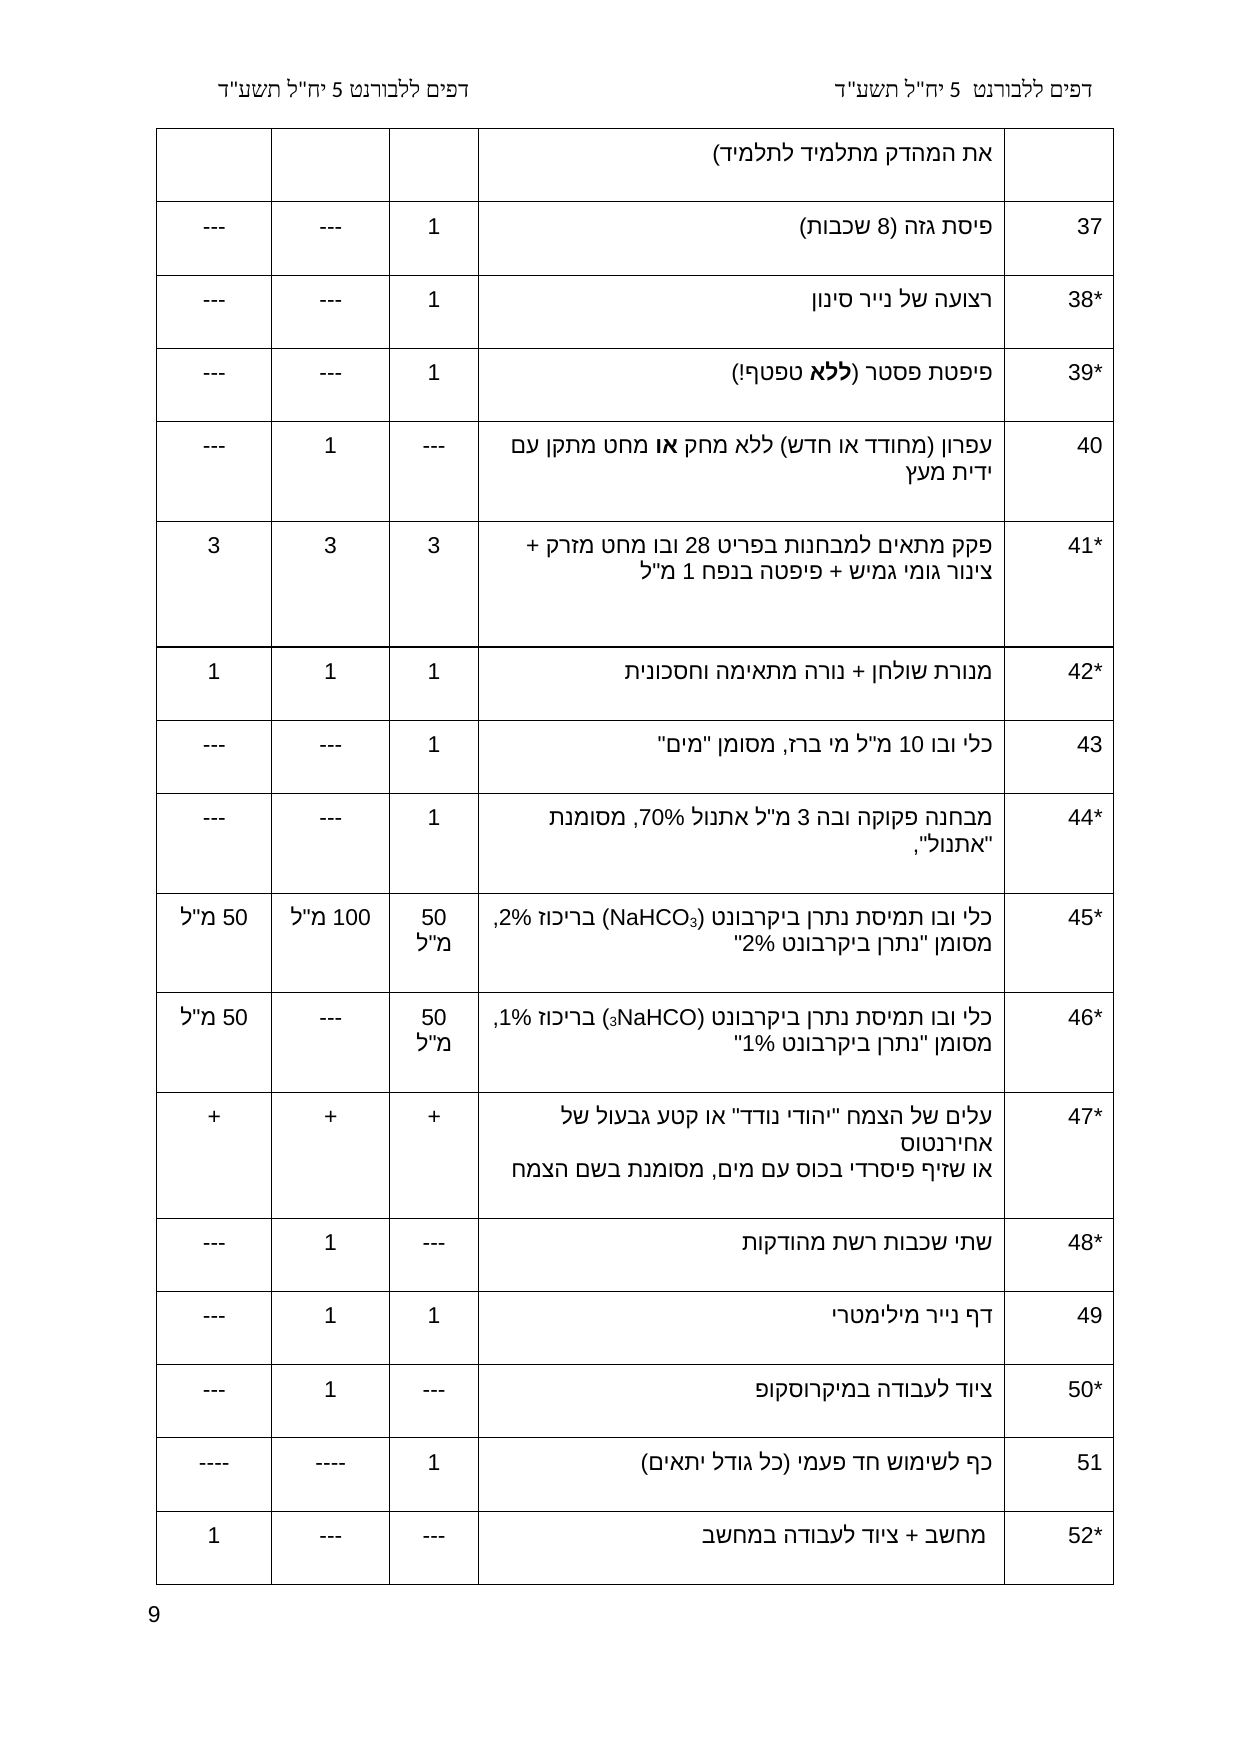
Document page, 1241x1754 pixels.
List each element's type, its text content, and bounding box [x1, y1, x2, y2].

table_cell 1 [390, 721, 478, 793]
table_cell + [157, 1093, 271, 1218]
table_cell דף נייר מילימטרי [479, 1292, 1004, 1364]
table_cell פיפטת פסטר (ללא טפטף!) [479, 349, 1004, 421]
table_cell 1 [272, 422, 389, 521]
table_cell כלי ובו תמיסת נתרן ביקרבונט (3NaHCO) בריכוז 1%, מסומן "נתרן ביקרבונט 1%" [479, 993, 1004, 1092]
table_cell *41 [1005, 522, 1113, 646]
table_cell *48 [1005, 1219, 1113, 1291]
table_cell 3 [272, 522, 389, 646]
table_cell --- [157, 202, 271, 274]
table_cell כלי ובו 10 מ"ל מי ברז, מסומן "מים" [479, 721, 1004, 793]
table_cell + [272, 1093, 389, 1218]
table_cell 49 [1005, 1292, 1113, 1364]
table_cell --- [157, 794, 271, 892]
table_cell 1 [157, 129, 271, 201]
table_cell מנורת שולחן + נורה מתאימה וחסכונית [479, 648, 1004, 720]
table_cell עפרון (מחודד או חדש) ללא מחק או מחט מתקן עם ידית מעץ [479, 422, 1004, 521]
table_cell 1 [157, 648, 271, 720]
table_cell --- [157, 1219, 271, 1291]
table_cell כלי ובו תמיסת נתרן ביקרבונט (NaHCO3) בריכוז 2%, מסומן "נתרן ביקרבונט 2%" [479, 894, 1004, 992]
table_cell --- [157, 1292, 271, 1364]
table_cell 1 [390, 276, 478, 348]
table_cell 51 [1005, 1438, 1113, 1511]
table_cell רצועה של נייר סינון [479, 276, 1004, 348]
table_cell 1 [390, 129, 478, 201]
table_cell *44 [1005, 794, 1113, 892]
table_cell 1 [272, 1365, 389, 1437]
table_cell ---- [157, 1438, 271, 1511]
table_cell 1 [272, 1292, 389, 1364]
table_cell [479, 129, 1004, 201]
table_cell 1 [272, 1219, 389, 1291]
table_cell 36 [1005, 129, 1113, 201]
table_cell 50 מ"ל [390, 894, 478, 992]
table_cell 1 [390, 794, 478, 892]
table_cell --- [390, 1219, 478, 1291]
table_cell 1 [390, 202, 478, 274]
table_cell 43 [1005, 721, 1113, 793]
table_cell 50 מ"ל [157, 894, 271, 992]
table_cell + [390, 1093, 478, 1218]
table_cell פיסת גזה (8 שכבות) [479, 202, 1004, 274]
table_cell 100 מ"ל [272, 894, 389, 992]
table_cell --- [272, 276, 389, 348]
table_cell עלים של הצמח "יהודי נודד" או קטע גבעול של אחירנטוס או שזיף פיסרדי בכוס עם מים, מסומנת בשם הצמח [479, 1093, 1004, 1218]
table_cell *47 [1005, 1093, 1113, 1218]
table_cell --- [157, 721, 271, 793]
table_cell --- [157, 422, 271, 521]
table_cell --- [157, 349, 271, 421]
table_cell 1 [390, 1438, 478, 1511]
table_cell 1 [272, 129, 389, 201]
table_cell ---- [272, 1438, 389, 1511]
table_cell 1 [390, 648, 478, 720]
table_cell 3 [157, 522, 271, 646]
table_cell 1 [157, 1512, 271, 1584]
table_cell --- [157, 276, 271, 348]
table_cell --- [272, 349, 389, 421]
table_cell --- [157, 1365, 271, 1437]
table_cell *46 [1005, 993, 1113, 1092]
table_cell 50 מ"ל [390, 993, 478, 1092]
table_cell *38 [1005, 276, 1113, 348]
table_cell 50 מ"ל [157, 993, 271, 1092]
table_cell *39 [1005, 349, 1113, 421]
table_cell ציוד לעבודה במיקרוסקופ [479, 1365, 1004, 1437]
table_cell שתי שכבות רשת מהודקות [479, 1219, 1004, 1291]
table_cell 40 [1005, 422, 1113, 521]
table_cell כף לשימוש חד פעמי (כל גודל יתאים) [479, 1438, 1004, 1511]
table_cell *42 [1005, 648, 1113, 720]
table_cell --- [272, 721, 389, 793]
table_cell --- [272, 202, 389, 274]
table_cell *45 [1005, 894, 1113, 992]
table_cell *52 [1005, 1512, 1113, 1584]
table_cell --- [272, 1512, 389, 1584]
table_cell 1 [272, 648, 389, 720]
table_cell --- [390, 422, 478, 521]
table_cell פקק מתאים למבחנות בפריט 28 ובו מחט מזרק + צינור גומי גמיש + פיפטה בנפח 1 מ"ל [479, 522, 1004, 646]
table_cell --- [390, 1365, 478, 1437]
table_cell 1 [390, 1292, 478, 1364]
table_cell --- [390, 1512, 478, 1584]
table_cell 37 [1005, 202, 1113, 274]
table_cell 3 [390, 522, 478, 646]
table_cell מבחנה פקוקה ובה 3 מ"ל אתנול 70%, מסומנת "אתנול", [479, 794, 1004, 892]
table_cell מחשב + ציוד לעבודה במחשב [479, 1512, 1004, 1584]
table_cell 1 [390, 349, 478, 421]
table_cell --- [272, 993, 389, 1092]
table_cell *50 [1005, 1365, 1113, 1437]
table_cell --- [272, 794, 389, 892]
